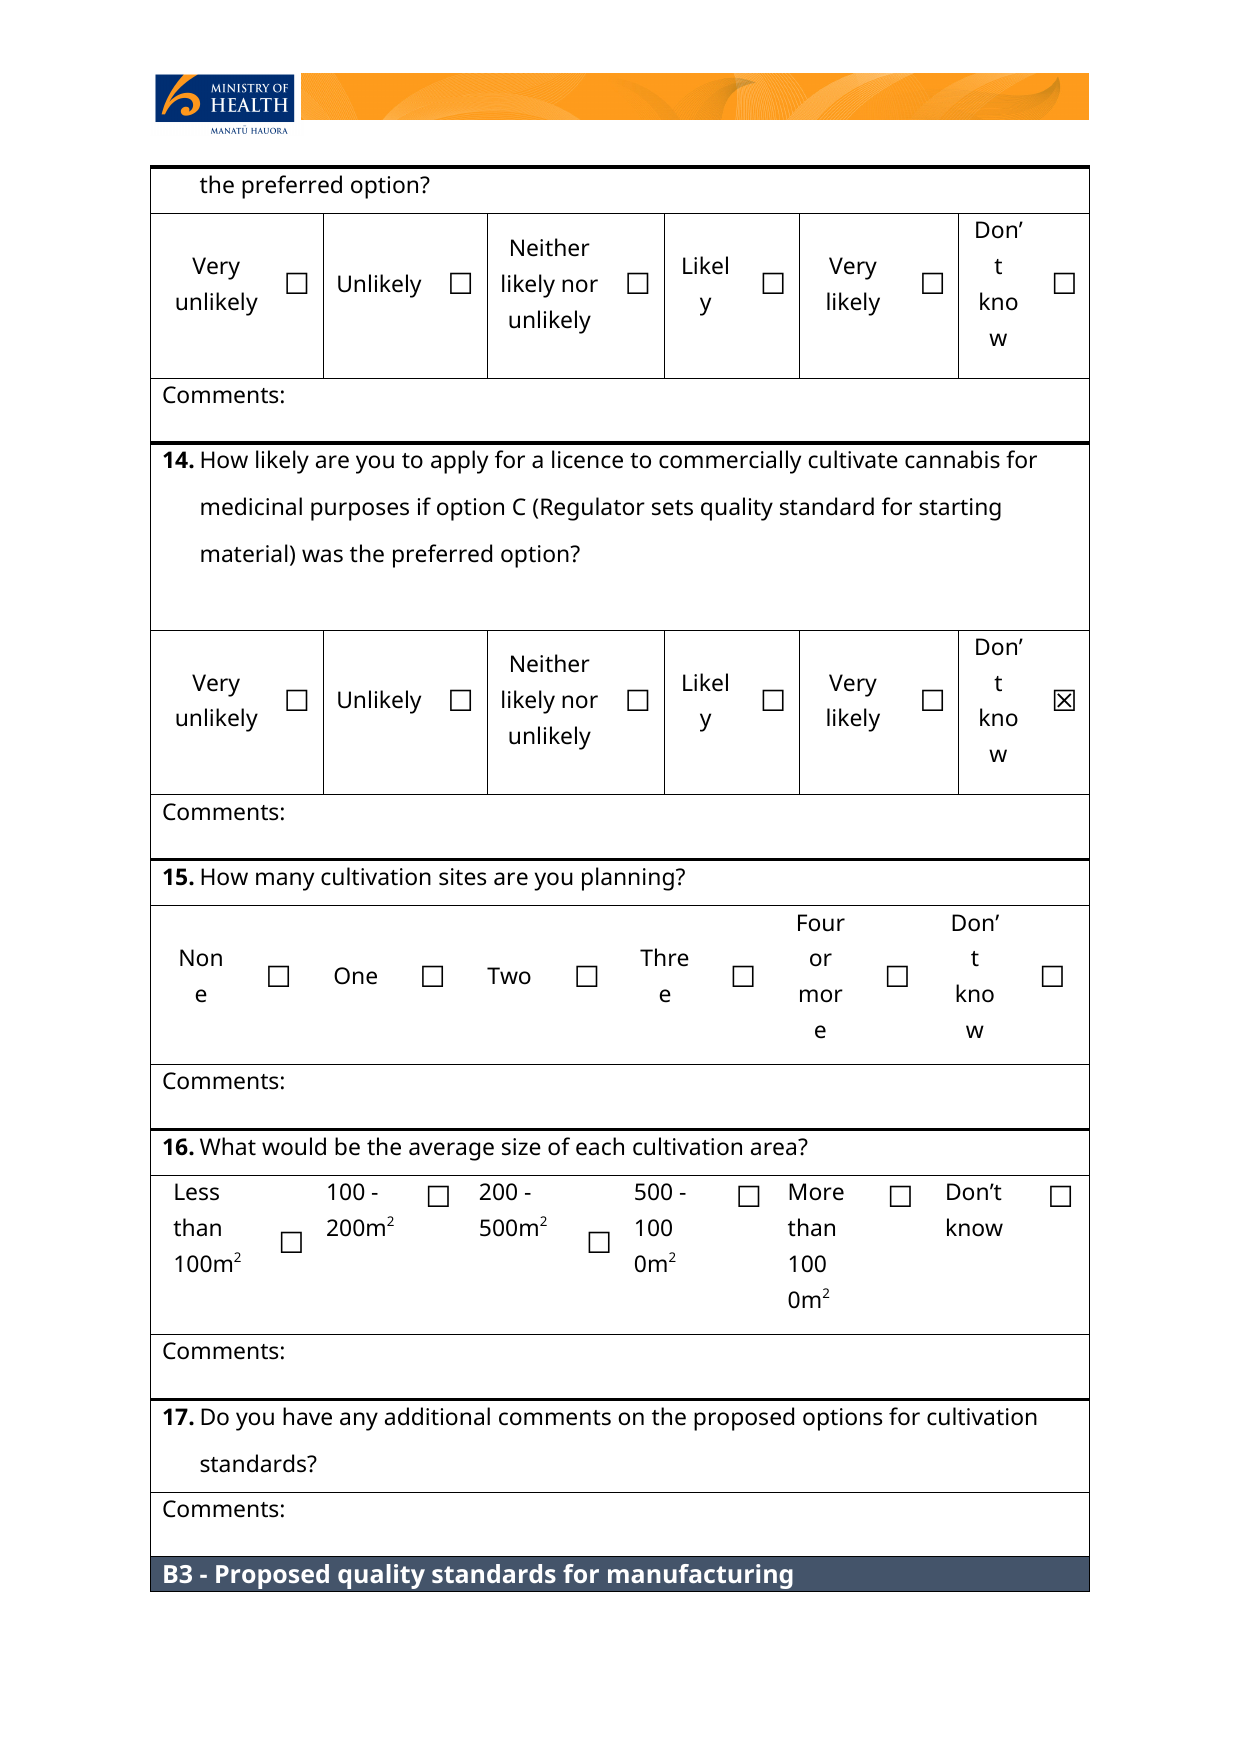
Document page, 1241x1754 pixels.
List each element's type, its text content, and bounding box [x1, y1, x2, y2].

table_cell Comments: [151, 1065, 1089, 1128]
table_cell [665, 214, 799, 378]
table_cell How likely are you to apply for a licence to commercially cultivate cannabis for medicinal purposes if option C (Regulator sets quality standard for starting material) was the preferred option? [151, 445, 1089, 629]
table_cell [324, 631, 487, 794]
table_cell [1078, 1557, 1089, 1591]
table_cell [151, 214, 323, 378]
table_cell [800, 214, 958, 378]
table_cell [665, 631, 799, 794]
table_cell [959, 631, 1089, 794]
table_cell Comments: [151, 379, 1089, 441]
table_cell [488, 214, 664, 378]
table_cell [800, 631, 958, 794]
table_cell Do you have any additional comments on the proposed options for cultivation standards? [151, 1401, 1089, 1492]
table_cell Comments: [151, 1335, 1089, 1398]
table_cell [151, 631, 323, 794]
table_cell Comments: [151, 1493, 1089, 1556]
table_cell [151, 169, 1089, 213]
table_cell [959, 214, 1089, 378]
table_cell How many cultivation sites are you planning? [151, 861, 1089, 905]
table_cell [151, 906, 1089, 1064]
table_cell What would be the average size of each cultivation area? [151, 1131, 1089, 1175]
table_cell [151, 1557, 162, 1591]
table_cell [324, 214, 487, 378]
table_cell [488, 631, 664, 794]
table_cell [151, 1176, 1089, 1334]
table_cell Comments: [151, 795, 1089, 858]
